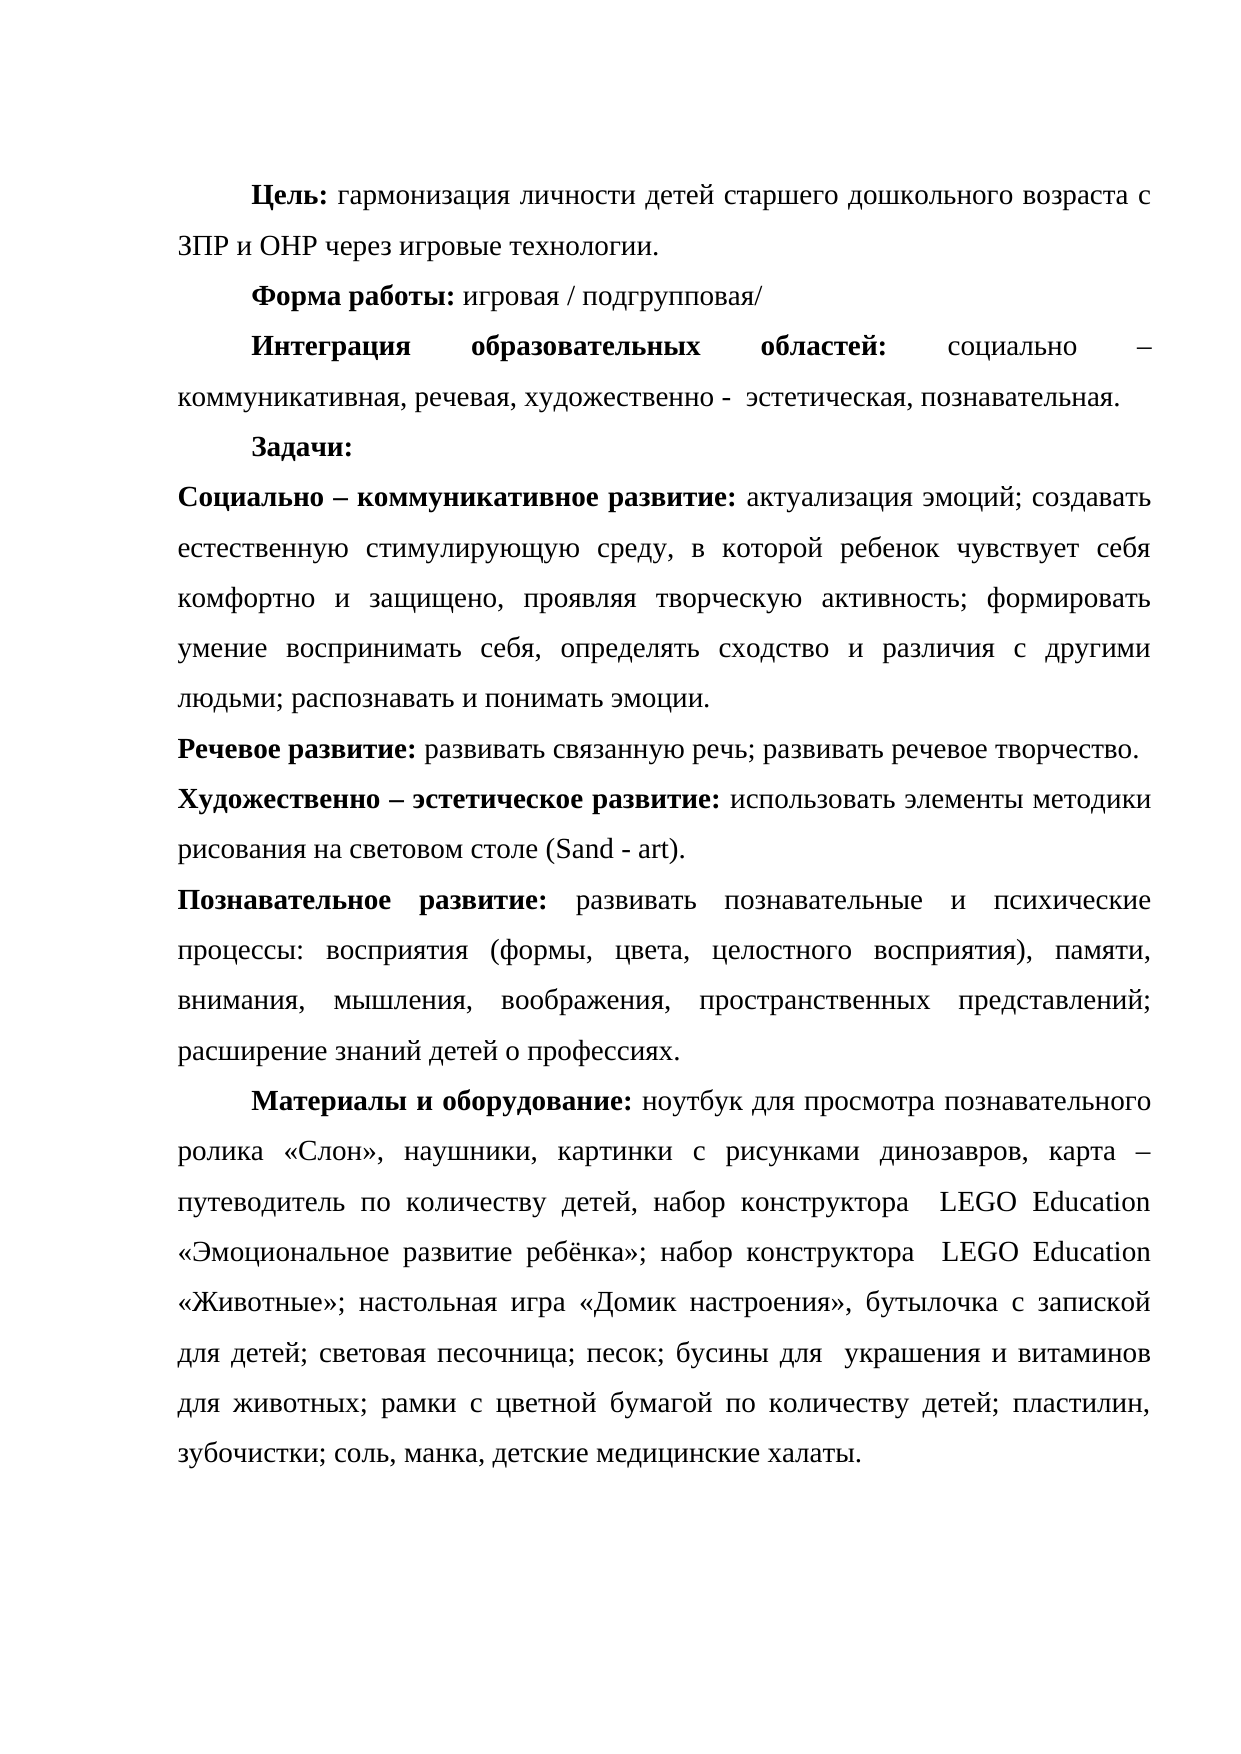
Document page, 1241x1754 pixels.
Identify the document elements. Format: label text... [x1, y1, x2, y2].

text Цель: гармонизация личности детей старшего дошкольного возраста с ЗПР и ОНР через игровые технологии. [177, 177, 1152, 261]
text Материалы и оборудование: ноутбук для просмотра познавательного ролика «Слон», наушники, картинки с рисунками динозавров, карта – путеводитель по количеству детей, набор конструктора LEGO Education «Эмоциональное развитие ребёнка»; набор конструктора LEGO Education «Животные»; настольная игра «Домик настроения», бутылочка с запиской для детей; световая песочница; песок; бусины для украшения и витаминов для животных; рамки с цветной бумагой по количеству детей; пластилин, зубочистки; соль, манка, детские медицинские халаты. [177, 1083, 1152, 1469]
text Форма работы: игровая / подгрупповая/ [177, 278, 1152, 312]
text Интеграция образовательных областей: социально – коммуникативная, речевая, художественно - эстетическая, познавательная. [177, 328, 1152, 412]
text Художественно – эстетическое развитие: использовать элементы методики рисования на световом столе (Sand - art). [177, 781, 1152, 865]
text Познавательное развитие: развивать познавательные и психические процессы: восприятия (формы, цвета, целостного восприятия), памяти, внимания, мышления, воображения, пространственных представлений; расширение знаний детей о профессиях. [177, 882, 1152, 1066]
text Задачи: [177, 429, 1152, 463]
text Речевое развитие: развивать связанную речь; развивать речевое творчество. [177, 731, 1152, 764]
text Социально – коммуникативное развитие: актуализация эмоций; создавать естественную стимулирующую среду, в которой ребенок чувствует себя комфортно и защищено, проявляя творческую активность; формировать умение воспринимать себя, определять сходство и различия с другими людьми; распознавать и понимать эмоции. [177, 479, 1152, 714]
